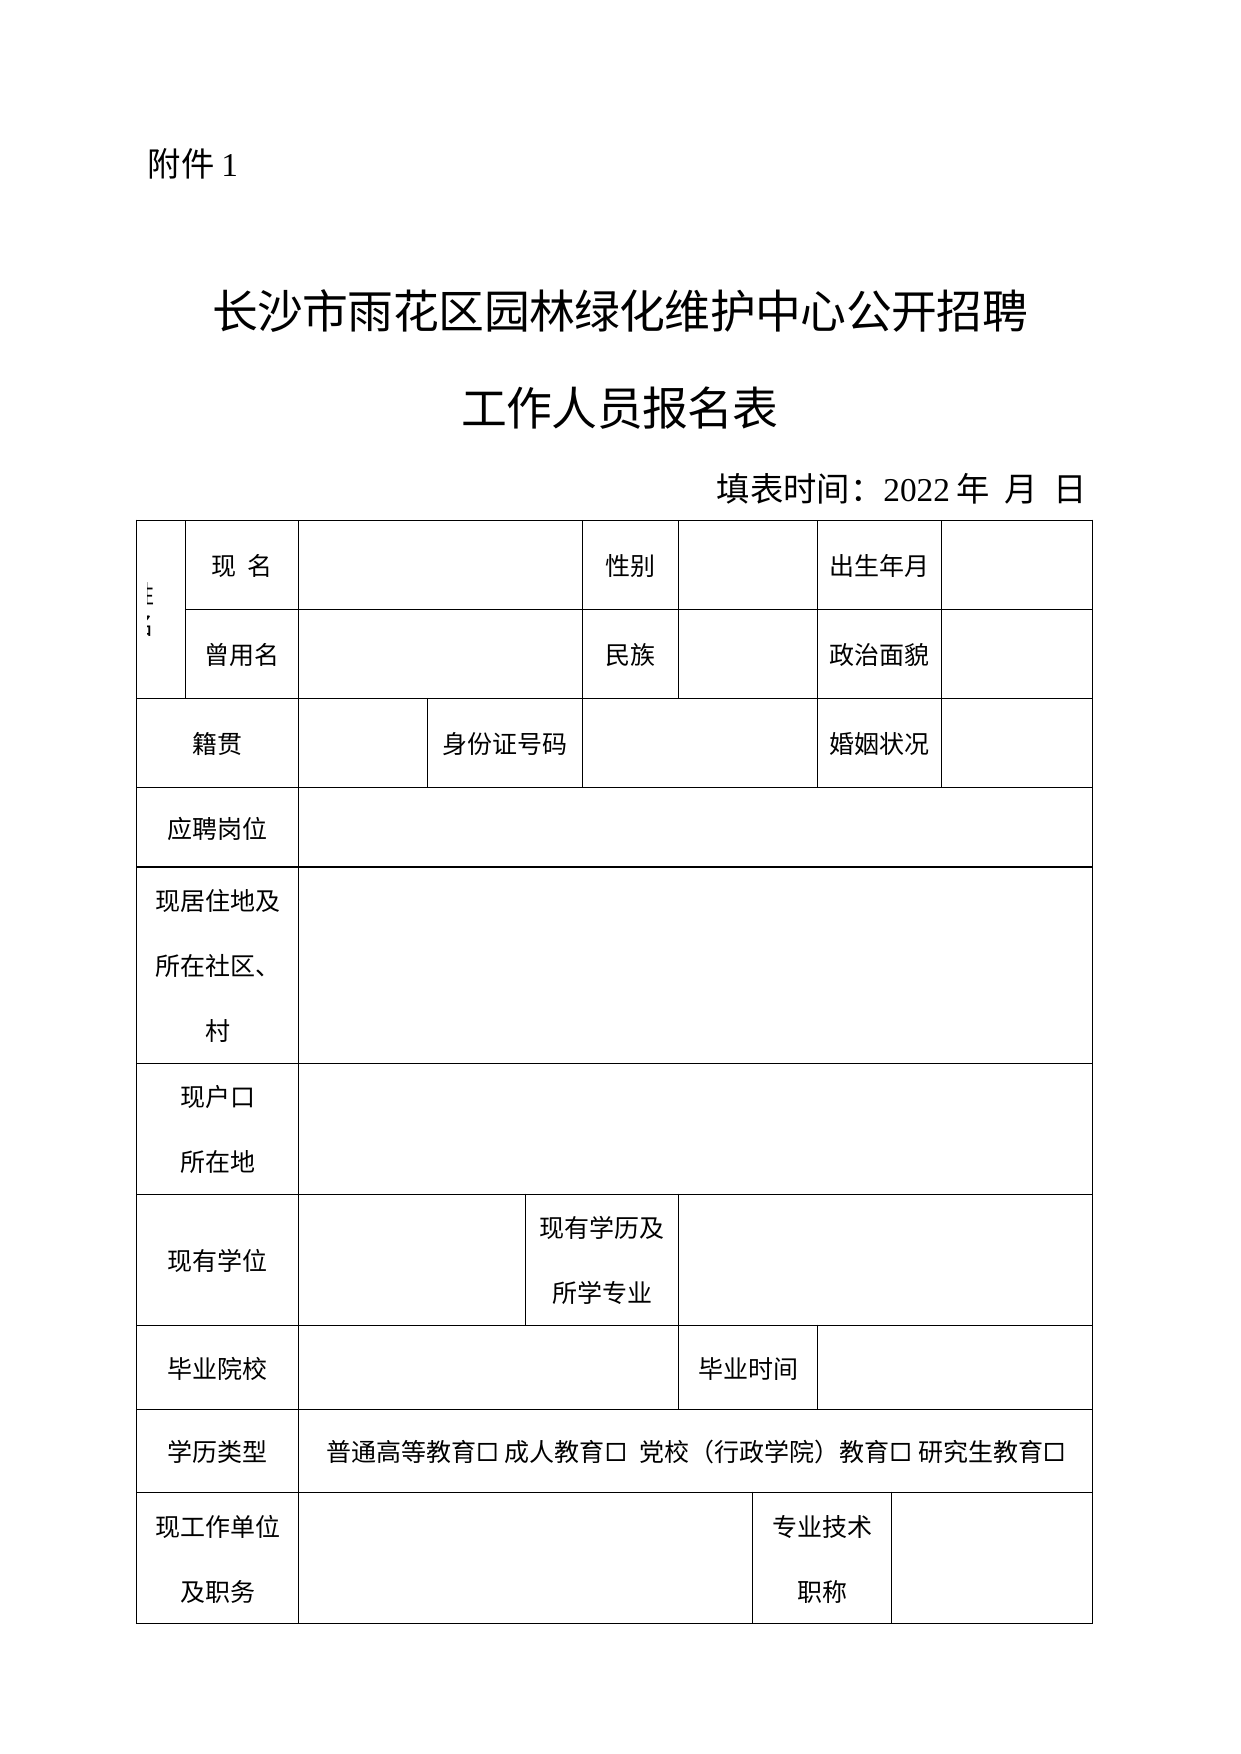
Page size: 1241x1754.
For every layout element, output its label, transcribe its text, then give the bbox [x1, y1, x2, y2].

table_cell 现有学位 [137, 1195, 298, 1324]
text 工作人员报名表 [148, 357, 1093, 454]
table_header 现 名 [186, 521, 298, 609]
table_cell 专业技术职称 [753, 1493, 891, 1623]
table_cell 身份证号码 [428, 699, 582, 787]
table_cell [299, 610, 582, 698]
table_header [942, 521, 1092, 609]
table_header 出生年月 [818, 521, 941, 609]
table_cell [299, 699, 427, 787]
table_cell [299, 868, 1092, 1062]
table_header [299, 521, 582, 609]
table_cell [299, 1064, 1092, 1193]
table_cell [942, 610, 1092, 698]
table_cell [299, 1195, 525, 1324]
table_cell 普通高等教育 成人教育 党校（行政学院）教育 研究生教育 [299, 1410, 1092, 1492]
table_header [679, 521, 817, 609]
table_header 性别 [583, 521, 678, 609]
table_cell 现居住地及所在社区、村 [137, 868, 298, 1062]
table_cell [583, 699, 817, 787]
table_cell 毕业时间 [679, 1326, 817, 1409]
table_cell [299, 1326, 678, 1409]
table_cell [679, 610, 817, 698]
table_cell [299, 788, 1092, 866]
table_cell 应聘岗位 [137, 788, 298, 866]
table_cell 现有学历及所学专业 [526, 1195, 678, 1324]
table_cell [679, 1195, 1092, 1324]
table_cell [299, 1493, 752, 1623]
text 附件1 [148, 129, 1093, 194]
table_header 姓 名 [137, 521, 185, 698]
table_cell 学历类型 [137, 1410, 298, 1492]
table_cell 籍贯 [137, 699, 298, 787]
text 填表时间：2022年 月 日 [148, 454, 1086, 519]
table_cell 现工作单位及职务 [137, 1493, 298, 1623]
table_cell 婚姻状况 [818, 699, 941, 787]
table_cell 民族 [583, 610, 678, 698]
table_cell [892, 1493, 1092, 1623]
text 长沙市雨花区园林绿化维护中心公开招聘 [148, 259, 1093, 357]
table_cell 毕业院校 [137, 1326, 298, 1409]
table_cell [818, 1326, 1092, 1409]
table_cell 现户口 所在地 [137, 1064, 298, 1193]
table_cell [942, 699, 1092, 787]
table_cell 政治面貌 [818, 610, 941, 698]
table_cell 曾用名 [186, 610, 298, 698]
